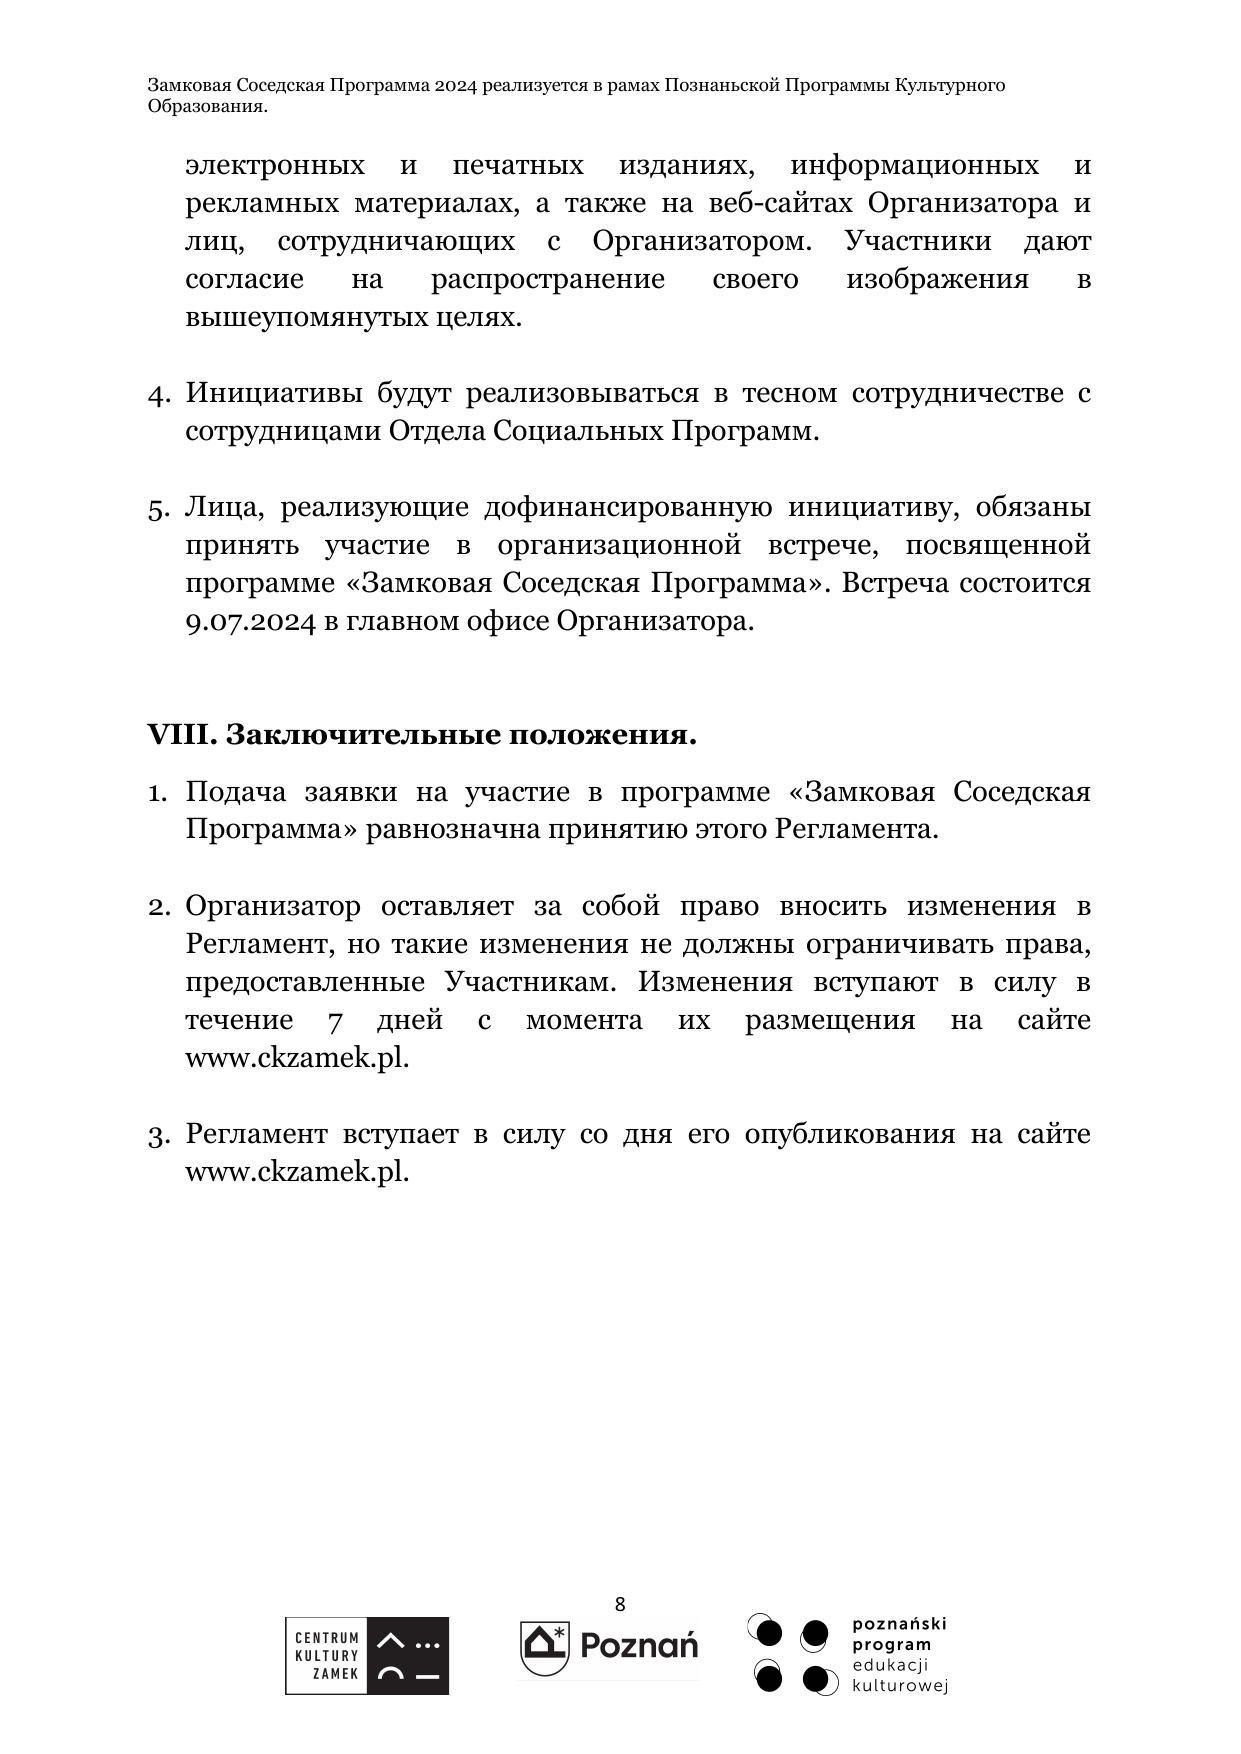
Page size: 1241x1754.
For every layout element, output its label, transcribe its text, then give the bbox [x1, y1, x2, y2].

text VIII. Заключительные положения. [148, 717, 1093, 751]
list Организатор оставляет за собой право вносить изменения в Регламент, но такие изменения не должны ограничивать права, предоставленные Участникам. Изменения вступают в силу в течение 7 дней с момента их размещения на сайте www.ckzamek.pl. [148, 888, 1093, 1073]
picture [747, 1613, 947, 1696]
list Регламент вступает в силу со дня его опубликования на сайте www.ckzamek.pl. [148, 1116, 1093, 1187]
picture [516, 1617, 702, 1681]
list Инициативы будут реализовываться в тесном сотрудничестве с сотрудницами Отдела Социальных Программ. [148, 376, 1093, 447]
list Подача заявки на участие в программе «Замковая Соседская Программа» равнозначна принятию этого Регламента. [148, 774, 1093, 845]
list Лица, реализующие дофинансированную инициативу, обязаны принять участие в организационной встрече, посвященной программе «Замковая Соседская Программа». Встреча состоится 9.07.2024 в главном офисе Организатора. [148, 490, 1093, 637]
picture [285, 1617, 450, 1695]
